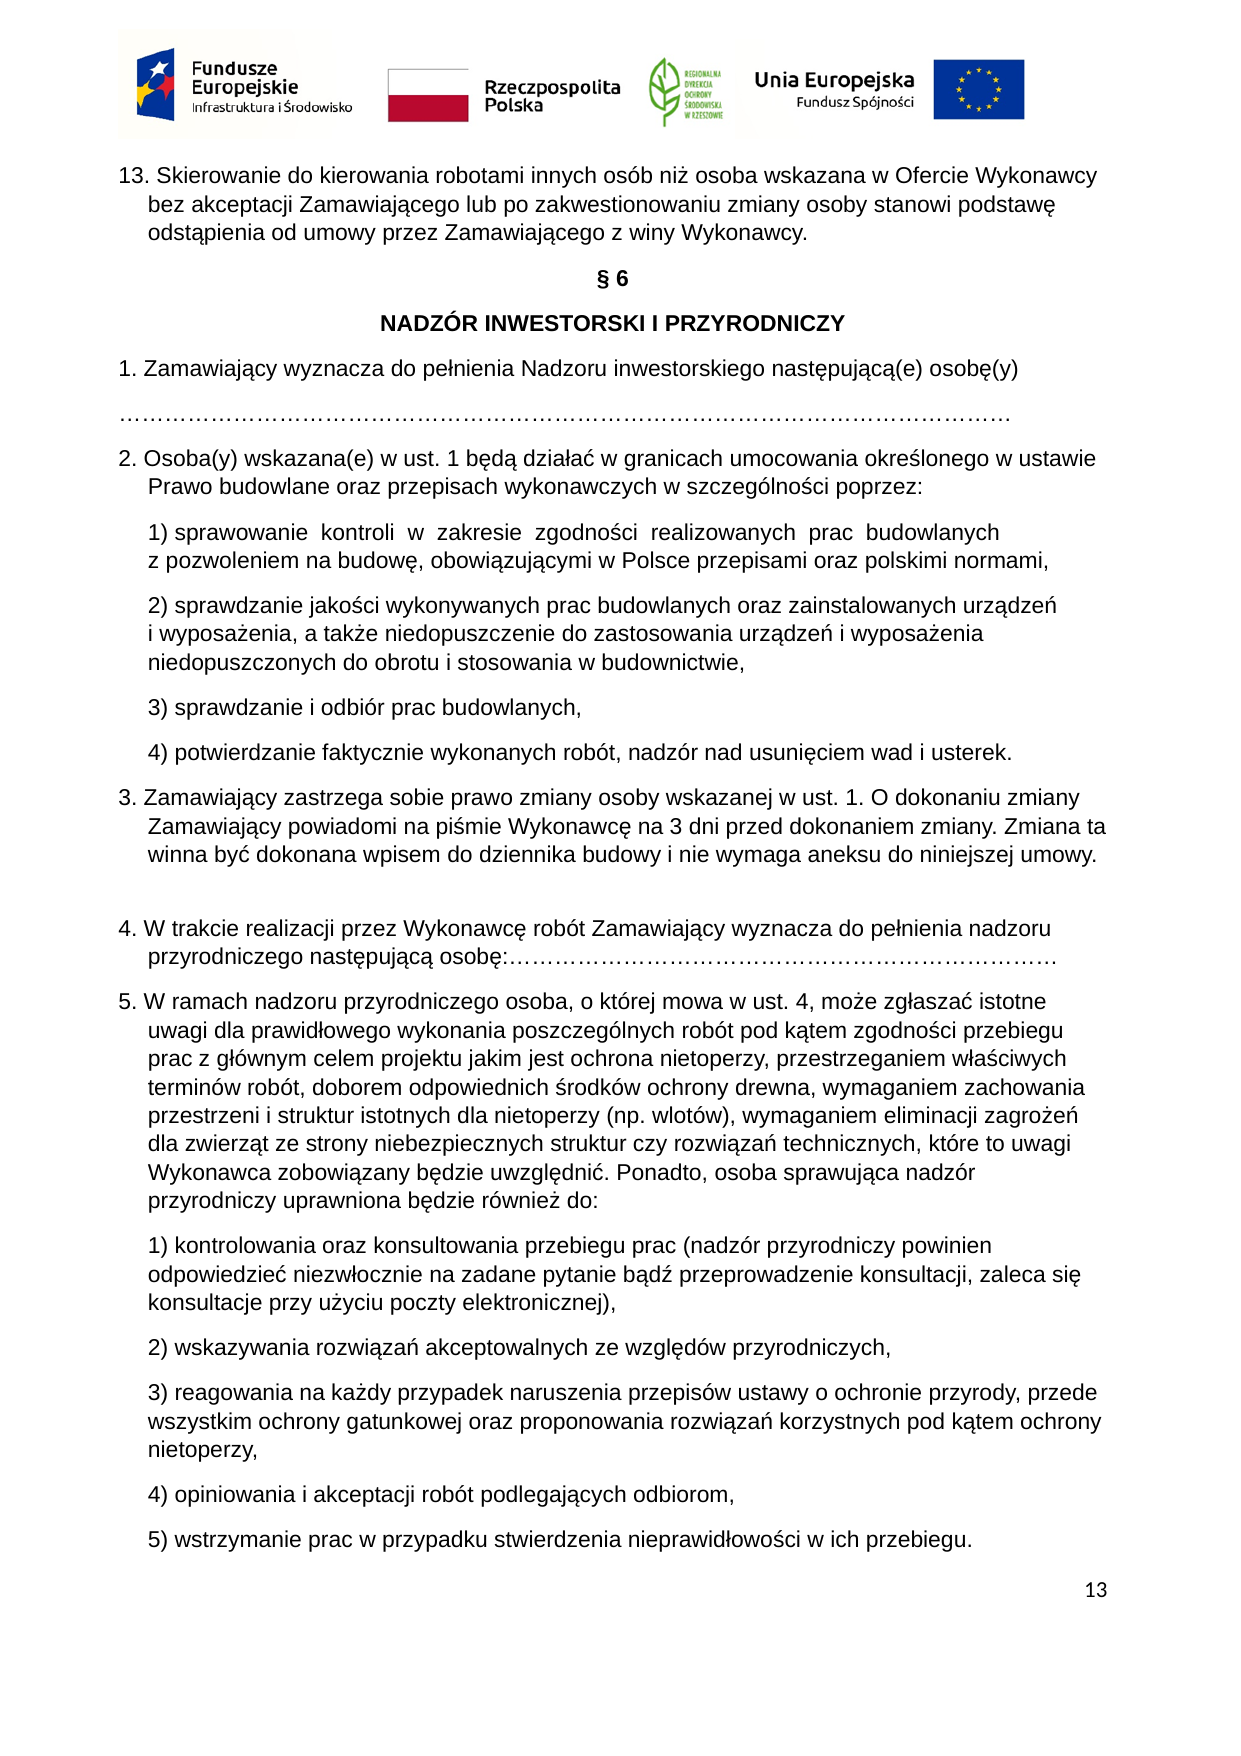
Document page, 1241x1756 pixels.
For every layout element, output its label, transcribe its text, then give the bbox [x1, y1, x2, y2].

text 3) reagowania na każdy przypadek naruszenia przepisów ustawy o ochronie przyrody, przede wszystkim ochrony gatunkowej oraz proponowania rozwiązań korzystnych pod kątem ochrony nietoperzy, [148, 1379, 1107, 1463]
text 4) opiniowania i akceptacji robót podlegających odbiorom, [148, 1481, 1107, 1508]
text 2. Osoba(y) wskazana(e) w ust. 1 będą działać w granicach umocowania określonego w ustawie Prawo budowlane oraz przepisach wykonawczych w szczególności poprzez: [118, 445, 1107, 500]
text 2) wskazywania rozwiązań akceptowalnych ze względów przyrodniczych, [148, 1334, 1107, 1361]
text 4. W trakcie realizacji przez Wykonawcę robót Zamawiający wyznacza do pełnienia nadzoru przyrodniczego następującą osobę:……………………………………………………………… [118, 914, 1107, 969]
text 3. Zamawiający zastrzega sobie prawo zmiany osoby wskazanej w ust. 1. O dokonaniu zmiany Zamawiający powiadomi na piśmie Wykonawcę na 3 dni przed dokonaniem zmiany. Zmiana ta winna być dokonana wpisem do dziennika budowy i nie wymaga aneksu do niniejszej umowy. [118, 784, 1107, 896]
text 1. Zamawiający wyznacza do pełnienia Nadzoru inwestorskiego następującą(e) osobę(y) [118, 355, 1107, 381]
text 5) wstrzymanie prac w przypadku stwierdzenia nieprawidłowości w ich przebiegu. [148, 1526, 1107, 1553]
text NADZÓR INWESTORSKI I PRZYRODNICZY [118, 309, 1107, 336]
text § 6 [118, 264, 1107, 291]
text 13. Skierowanie do kierowania robotami innych osób niż osoba wskazana w Ofercie Wykonawcy bez akceptacji Zamawiającego lub po zakwestionowaniu zmiany osoby stanowi podstawę odstąpienia od umowy przez Zamawiającego z winy Wykonawcy. [118, 162, 1107, 246]
text 1) sprawowanie kontroli w zakresie zgodności realizowanych prac budowlanych z pozwoleniem na budowę, obowiązującymi w Polsce przepisami oraz polskimi normami, [148, 518, 1107, 573]
text 5. W ramach nadzoru przyrodniczego osoba, o której mowa w ust. 4, może zgłaszać istotne uwagi dla prawidłowego wykonania poszczególnych robót pod kątem zgodności przebiegu prac z głównym celem projektu jakim jest ochrona nietoperzy, przestrzeganiem właściwych terminów robót, doborem odpowiednich środków ochrony drewna, wymaganiem zachowania przestrzeni i struktur istotnych dla nietoperzy (np. wlotów), wymaganiem eliminacji zagrożeń dla zwierząt ze strony niebezpiecznych struktur czy rozwiązań technicznych, które to uwagi Wykonawca zobowiązany będzie uwzględnić. Ponadto, osoba sprawująca nadzór przyrodniczy uprawniona będzie również do: [118, 988, 1107, 1213]
text 3) sprawdzanie i odbiór prac budowlanych, [148, 694, 1107, 720]
text 2) sprawdzanie jakości wykonywanych prac budowlanych oraz zainstalowanych urządzeń i wyposażenia, a także niedopuszczenie do zastosowania urządzeń i wyposażenia niedopuszczonych do obrotu i stosowania w budownictwie, [148, 592, 1107, 675]
text ……………………………………………………………………………………………………… [118, 400, 1107, 426]
text 4) potwierdzanie faktycznie wykonanych robót, nadzór nad usunięciem wad i usterek. [148, 739, 1107, 765]
text 1) kontrolowania oraz konsultowania przebiegu prac (nadzór przyrodniczy powinien odpowiedzieć niezwłocznie na zadane pytanie bądź przeprowadzenie konsultacji, zaleca się konsultacje przy użyciu poczty elektronicznej), [148, 1232, 1107, 1316]
